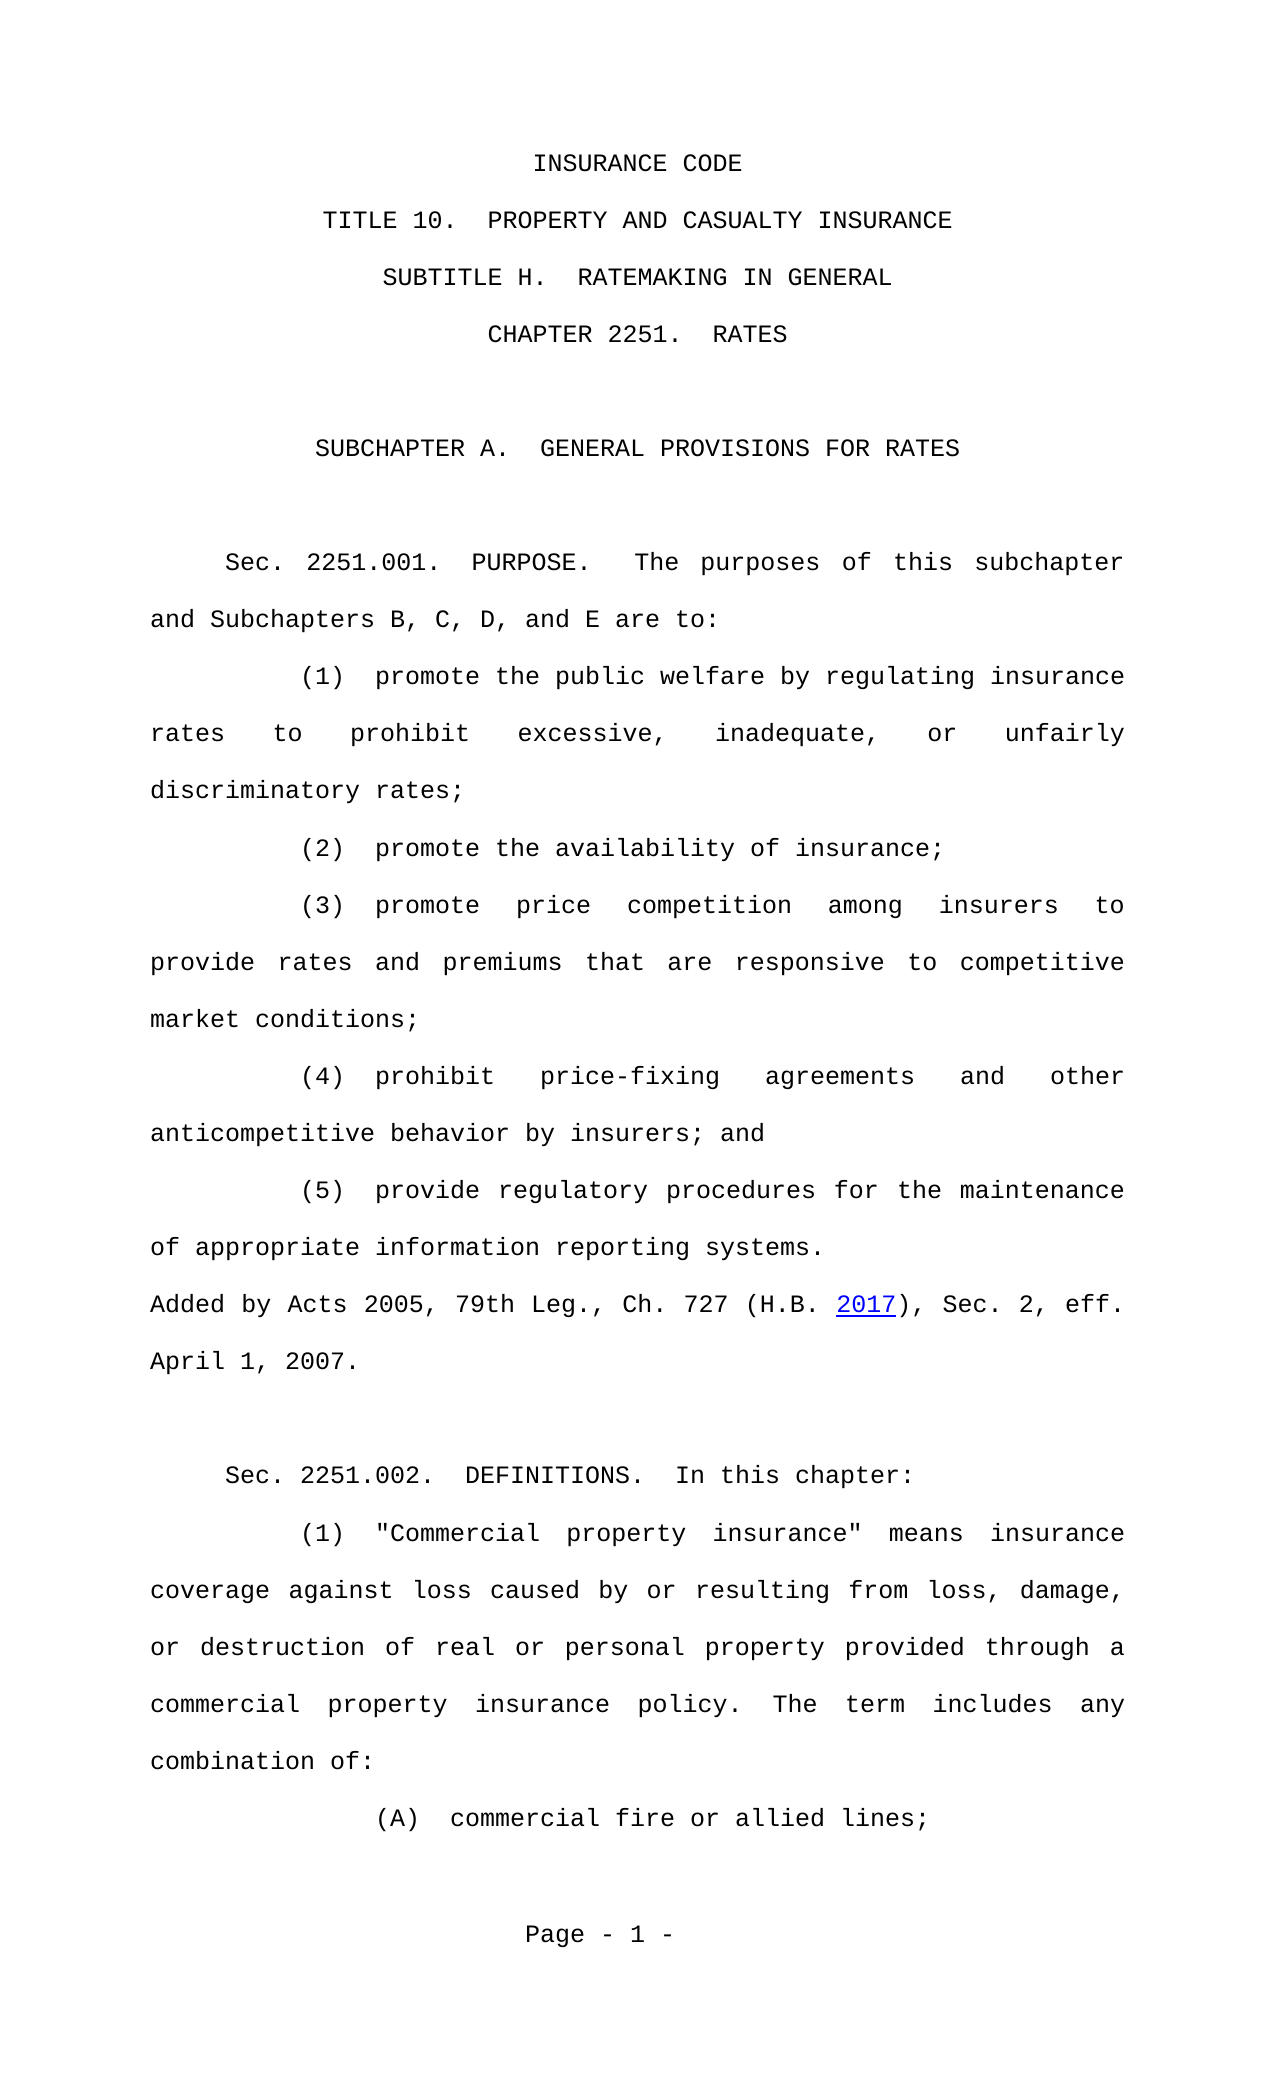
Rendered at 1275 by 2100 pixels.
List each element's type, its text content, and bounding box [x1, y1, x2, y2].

text Added by Acts 2005, 79th Leg., Ch. 727 (H.B. 2017), Sec. 2, eff. April 1, 2007. [150, 1292, 1125, 1377]
text (3) promote price competition among insurers to provide rates and premiums that are responsive to competitive market conditions; [150, 892, 1125, 1035]
text (A) commercial fire or allied lines; [150, 1805, 1125, 1834]
text (1) promote the public welfare by regulating insurance rates to prohibit excessive, inadequate, or unfairly discriminatory rates; [150, 664, 1125, 806]
text (1) "Commercial property insurance" means insurance coverage against loss caused by or resulting from loss, damage, or destruction of real or personal property provided through a commercial property insurance policy. The term includes any combination of: [150, 1520, 1125, 1777]
text CHAPTER 2251. RATES [150, 321, 1125, 350]
text (5) provide regulatory procedures for the maintenance of appropriate information reporting systems. [150, 1177, 1125, 1263]
text (4) prohibit price-fixing agreements and other anticompetitive behavior by insurers; and [150, 1063, 1125, 1149]
text TITLE 10. PROPERTY AND CASUALTY INSURANCE [150, 207, 1125, 236]
text SUBCHAPTER A. GENERAL PROVISIONS FOR RATES [150, 435, 1125, 464]
text INSURANCE CODE [150, 150, 1125, 178]
text Sec. 2251.002. DEFINITIONS. In this chapter: [150, 1463, 1125, 1491]
text (2) promote the availability of insurance; [150, 835, 1125, 863]
text SUBTITLE H. RATEMAKING IN GENERAL [150, 264, 1125, 293]
text Sec. 2251.001. PURPOSE. The purposes of this subchapter and Subchapters B, C, D, and E are to: [150, 549, 1125, 635]
